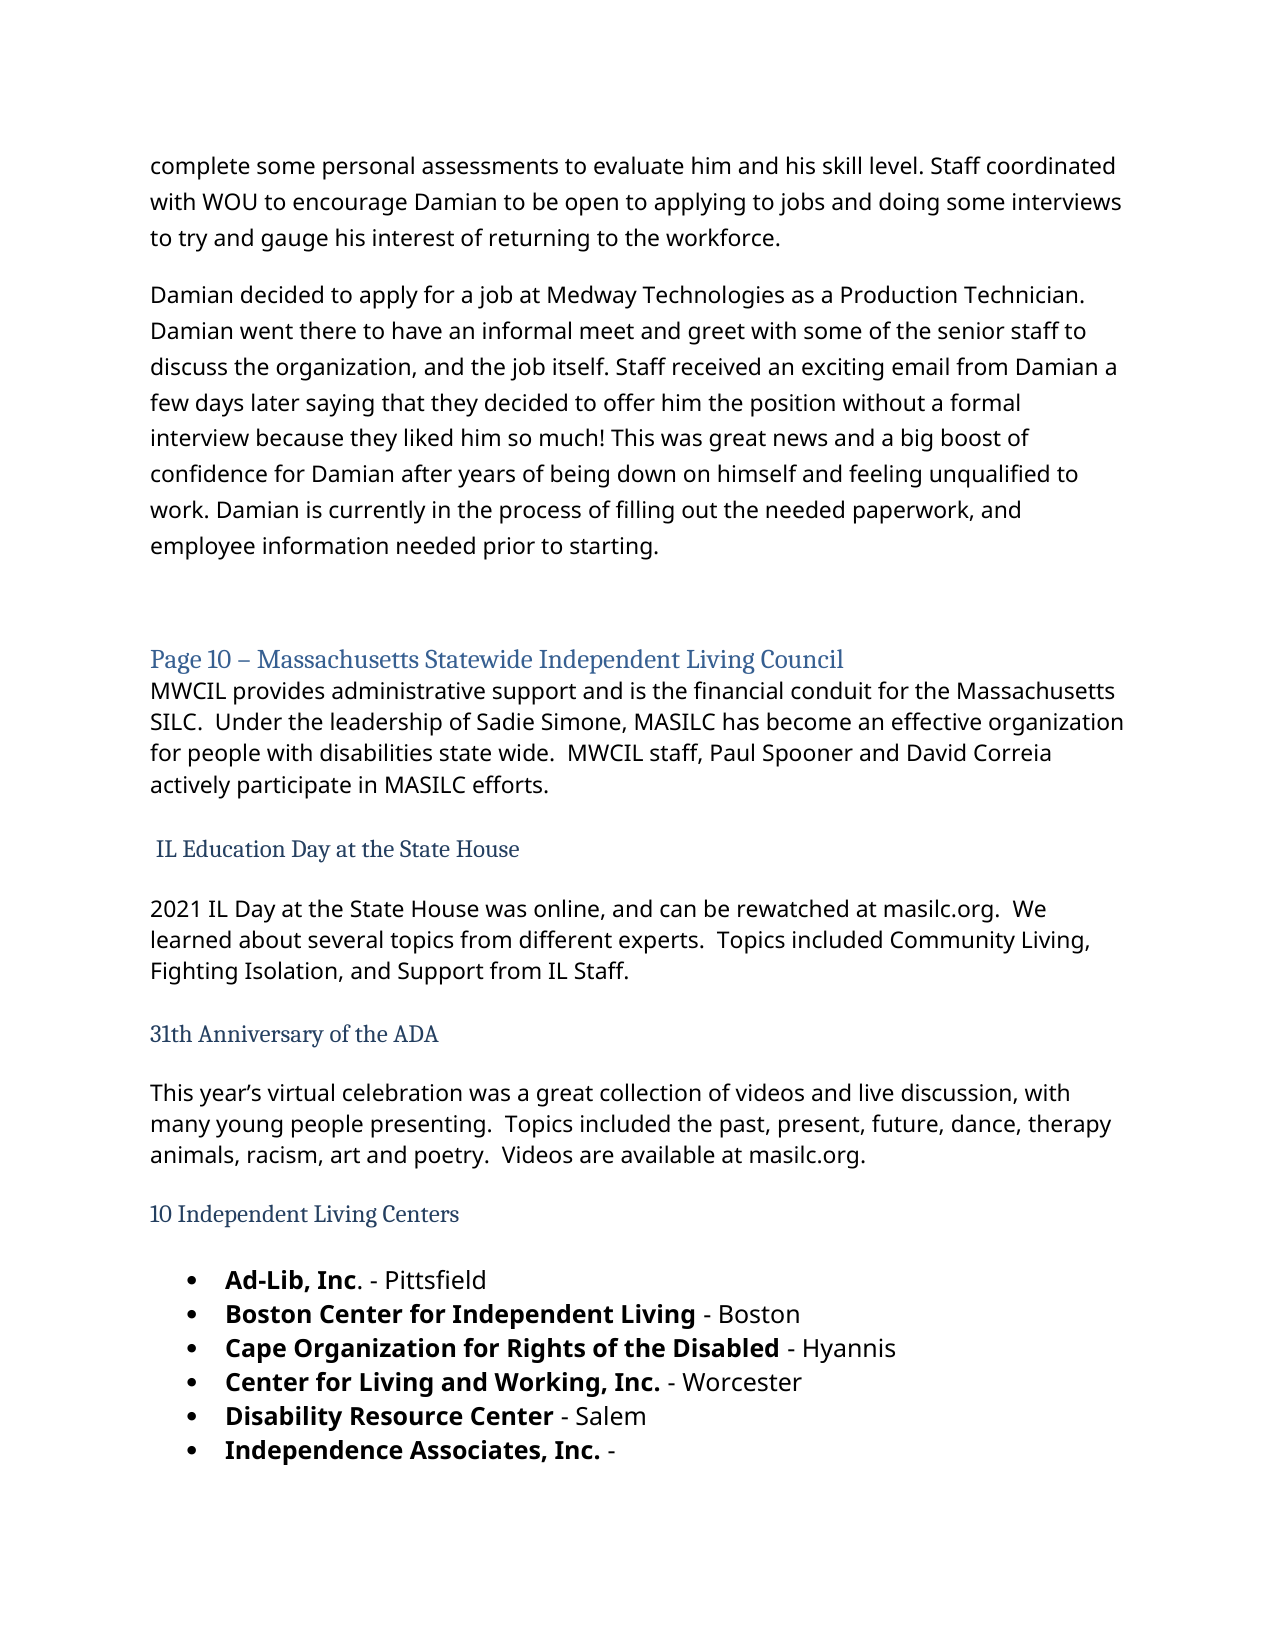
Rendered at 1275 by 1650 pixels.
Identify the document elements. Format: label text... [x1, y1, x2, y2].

list Disability Resource Center - Salem [187, 1399, 1125, 1433]
list Cape Organization for Rights of the Disabled - Hyannis [187, 1331, 1125, 1365]
subtitle 31th Anniversary of the ADA [150, 1019, 1125, 1048]
text MWCIL provides administrative support and is the financial conduit for the Massachusetts SILC. Under the leadership of Sadie Simone, MASILC has become an effective organization for people with disabilities state wide. MWCIL staff, Paul Spooner and David Correia actively participate in MASILC efforts. [150, 675, 1125, 800]
subtitle 10 Independent Living Centers [150, 1200, 1125, 1229]
subtitle IL Education Day at the State House [150, 835, 1125, 864]
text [150, 150, 1125, 253]
list Boston Center for Independent Living - Boston [187, 1297, 1125, 1331]
list Ad-Lib, Inc. - Pittsfield [187, 1263, 1125, 1297]
text Damian decided to apply for a job at Medway Technologies as a Production Technician. Damian went there to have an informal meet and greet with some of the senior staff to discuss the organization, and the job itself. Staff received an exciting email from Damian a few days later saying that they decided to offer him the position without a formal interview because they liked him so much! This was great news and a big boost of confidence for Damian after years of being down on himself and feeling unqualified to work. Damian is currently in the process of filling out the needed paperwork, and employee information needed prior to starting. [150, 279, 1125, 561]
list Independence Associates, Inc. - [187, 1433, 1125, 1467]
text 2021 IL Day at the State House was online, and can be rewatched at masilc.org. We learned about several topics from different experts. Topics included Community Living, Fighting Isolation, and Support from IL Staff. [150, 893, 1125, 987]
text This year’s virtual celebration was a great collection of videos and live discussion, with many young people presenting. Topics included the past, present, future, dance, therapy animals, racism, art and poetry. Videos are available at masilc.org. [150, 1077, 1125, 1171]
list Center for Living and Working, Inc. - Worcester [187, 1365, 1125, 1399]
subtitle Page 10 – Massachusetts Statewide Independent Living Council [150, 644, 1125, 675]
